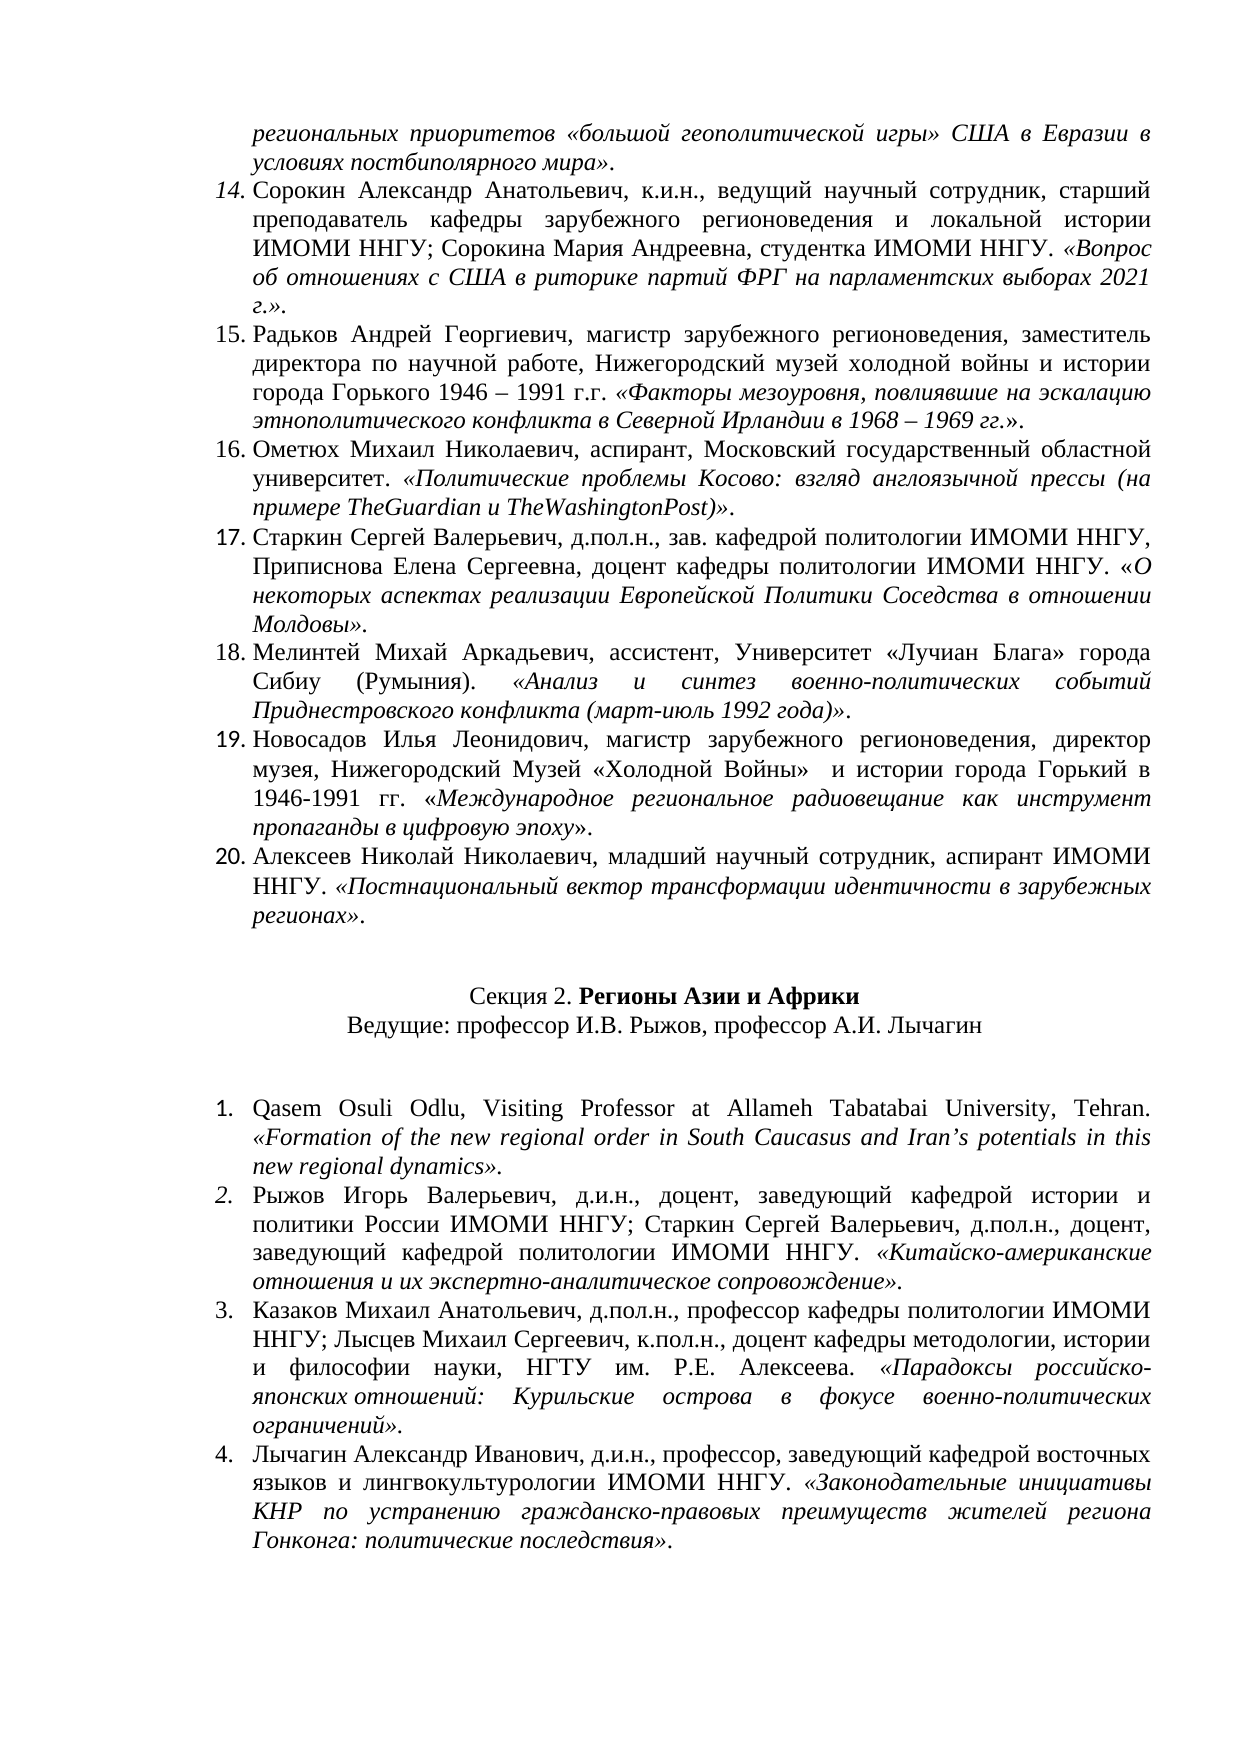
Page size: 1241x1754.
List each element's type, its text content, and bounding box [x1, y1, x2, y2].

list Мелинтей Михай Аркадьевич, ассистент, Университет «Лучиан Блага» города Сибиу (Румыния). «Анализ и синтез военно-политических событий Приднестровского конфликта (март-июль 1992 года)». [215, 637, 1152, 724]
list Лычагин Александр Иванович, д.и.н., профессор, заведующий кафедрой восточных языков и лингвокультурологии ИМОМИ ННГУ. «Законодательные инициативы КНР по устранению гражданско-правовых преимуществ жителей региона Гонконга: политические последствия». [215, 1439, 1152, 1554]
list Ометюх Михаил Николаевич, аспирант, Московский государственный областной университет. «Политические проблемы Косово: взгляд англоязычной прессы (на примере TheGuardian и TheWashingtonPost)». [215, 434, 1152, 521]
list Радьков Андрей Георгиевич, магистр зарубежного регионоведения, заместитель директора по научной работе, Нижегородский музей холодной войны и истории города Горького 1946 – 1991 г.г. «Факторы мезоуровня, повлиявшие на эскалацию этнополитического конфликта в Северной Ирландии в 1968 – 1969 гг.». [215, 319, 1152, 434]
list Сорокин Александр Анатольевич, к.и.н., ведущий научный сотрудник, старший преподаватель кафедры зарубежного регионоведения и локальной истории ИМОМИ ННГУ; Сорокина Мария Андреевна, студентка ИМОМИ ННГУ. «Вопрос об отношениях с США в риторике партий ФРГ на парламентских выборах 2021 г.». [215, 176, 1152, 319]
text Секция 2. Регионы Азии и Африки [177, 981, 1152, 1010]
text Ведущие: профессор И.В. Рыжов, профессор А.И. Лычагин [177, 1010, 1152, 1039]
list Qasem Osuli Odlu, Visiting Professor at Allameh Tabatabai University, Tehran. «Formation of the new regional order in South Caucasus and Iran’s potentials in this new regional dynamics». [215, 1092, 1152, 1180]
list Рыжов Игорь Валерьевич, д.и.н., доцент, заведующий кафедрой истории и политики России ИМОМИ ННГУ; Старкин Сергей Валерьевич, д.пол.н., доцент, заведующий кафедрой политологии ИМОМИ ННГУ. «Китайско-американские отношения и их экспертно-аналитическое сопровождение». [215, 1180, 1152, 1295]
list Старкин Сергей Валерьевич, д.пол.н., зав. кафедрой политологии ИМОМИ ННГУ, Приписнова Елена Сергеевна, доцент кафедры политологии ИМОМИ ННГУ. «О некоторых аспектах реализации Европейской Политики Соседства в отношении Молдовы». [215, 521, 1152, 637]
list Казаков Михаил Анатольевич, д.пол.н., профессор кафедры политологии ИМОМИ ННГУ; Лысцев Михаил Сергеевич, к.пол.н., доцент кафедры методологии, истории и философии науки, НГТУ им. Р.Е. Алексеева. «Парадоксы российско-японских отношений: Курильские острова в фокусе военно-политических ограничений». [215, 1295, 1152, 1439]
list Алексеев Николай Николаевич, младший научный сотрудник, аспирант ИМОМИ ННГУ. «Постнациональный вектор трансформации идентичности в зарубежных регионах». [215, 840, 1152, 928]
list Новосадов Илья Леонидович, магистр зарубежного регионоведения, директор музея, Нижегородский Музей «Холодной Войны» и истории города Горький в 1946-1991 гг. «Международное региональное радиовещание как инструмент пропаганды в цифровую эпоху». [215, 724, 1152, 840]
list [215, 118, 1152, 176]
